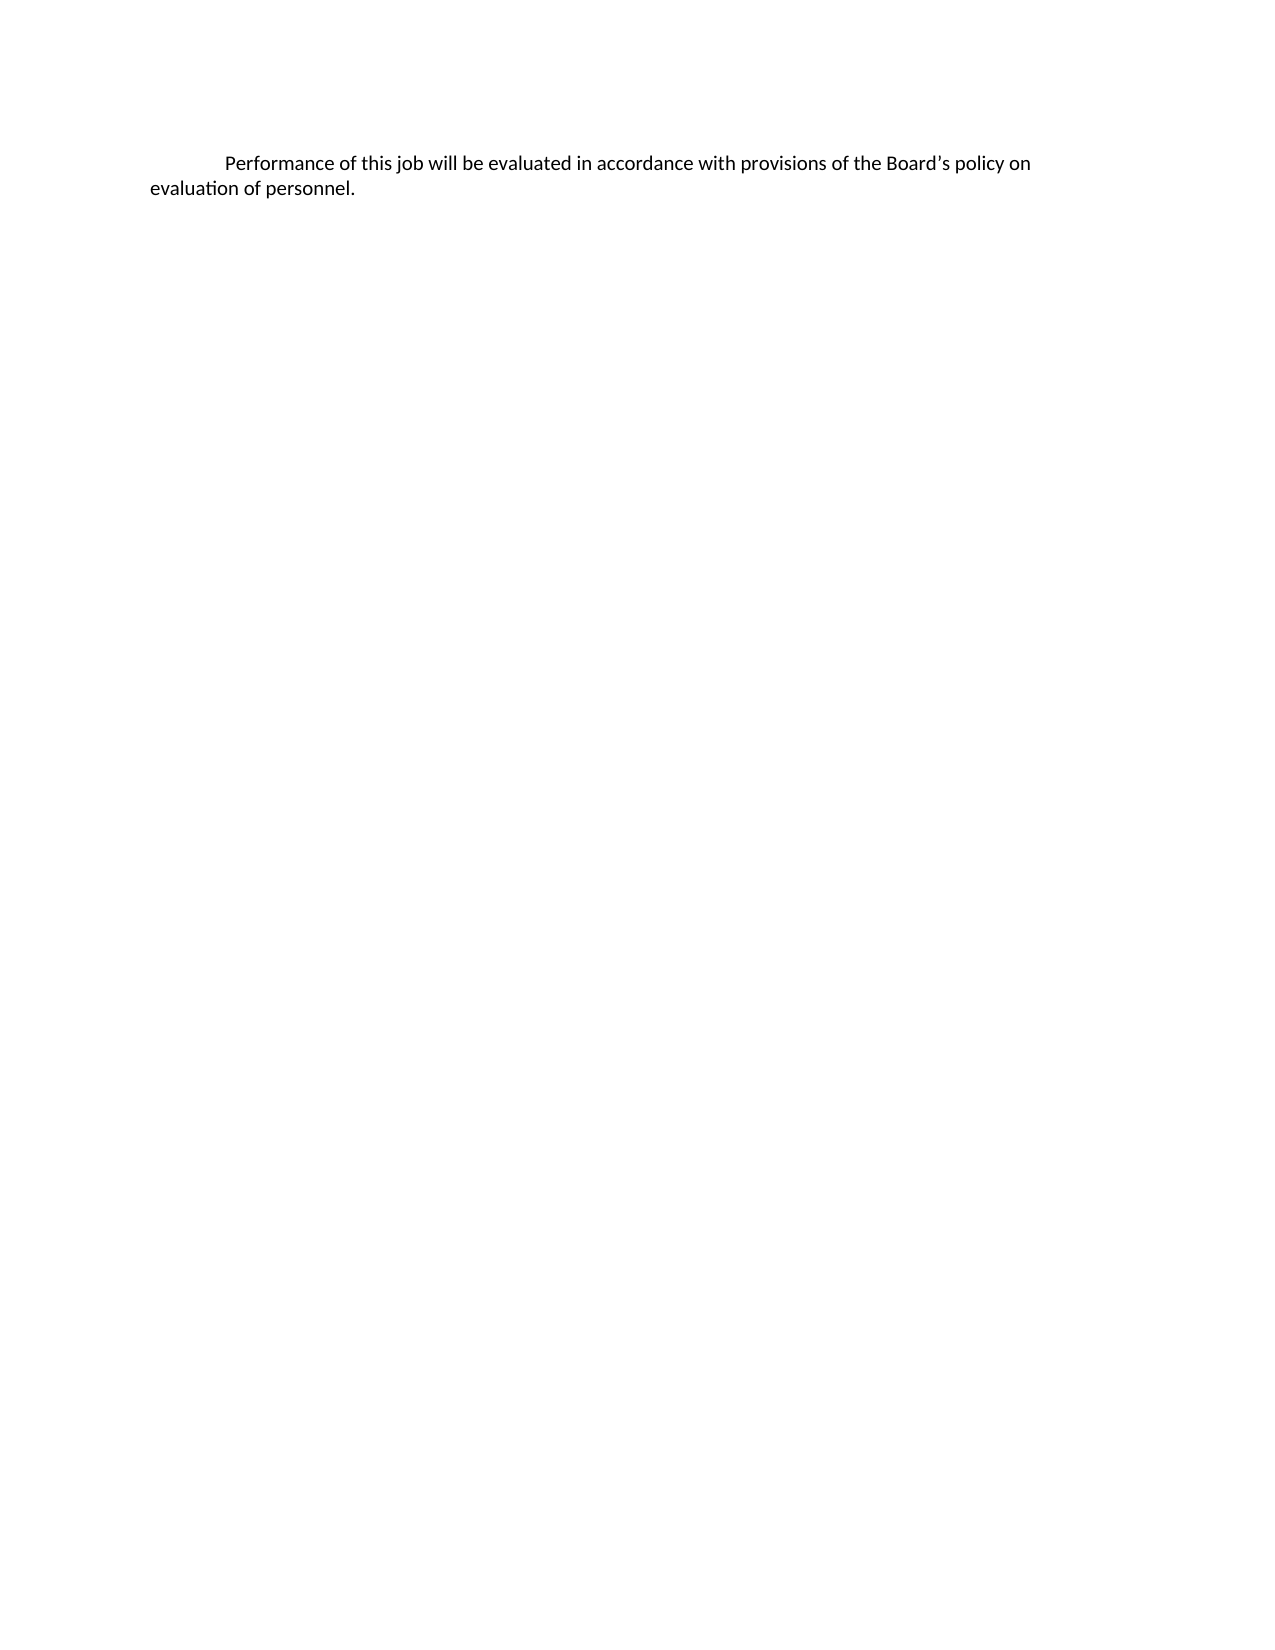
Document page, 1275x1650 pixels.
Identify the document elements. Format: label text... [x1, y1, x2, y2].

text Performance of this job will be evaluated in accordance with provisions of the Board’s policy on evaluation of personnel. [150, 150, 1125, 201]
